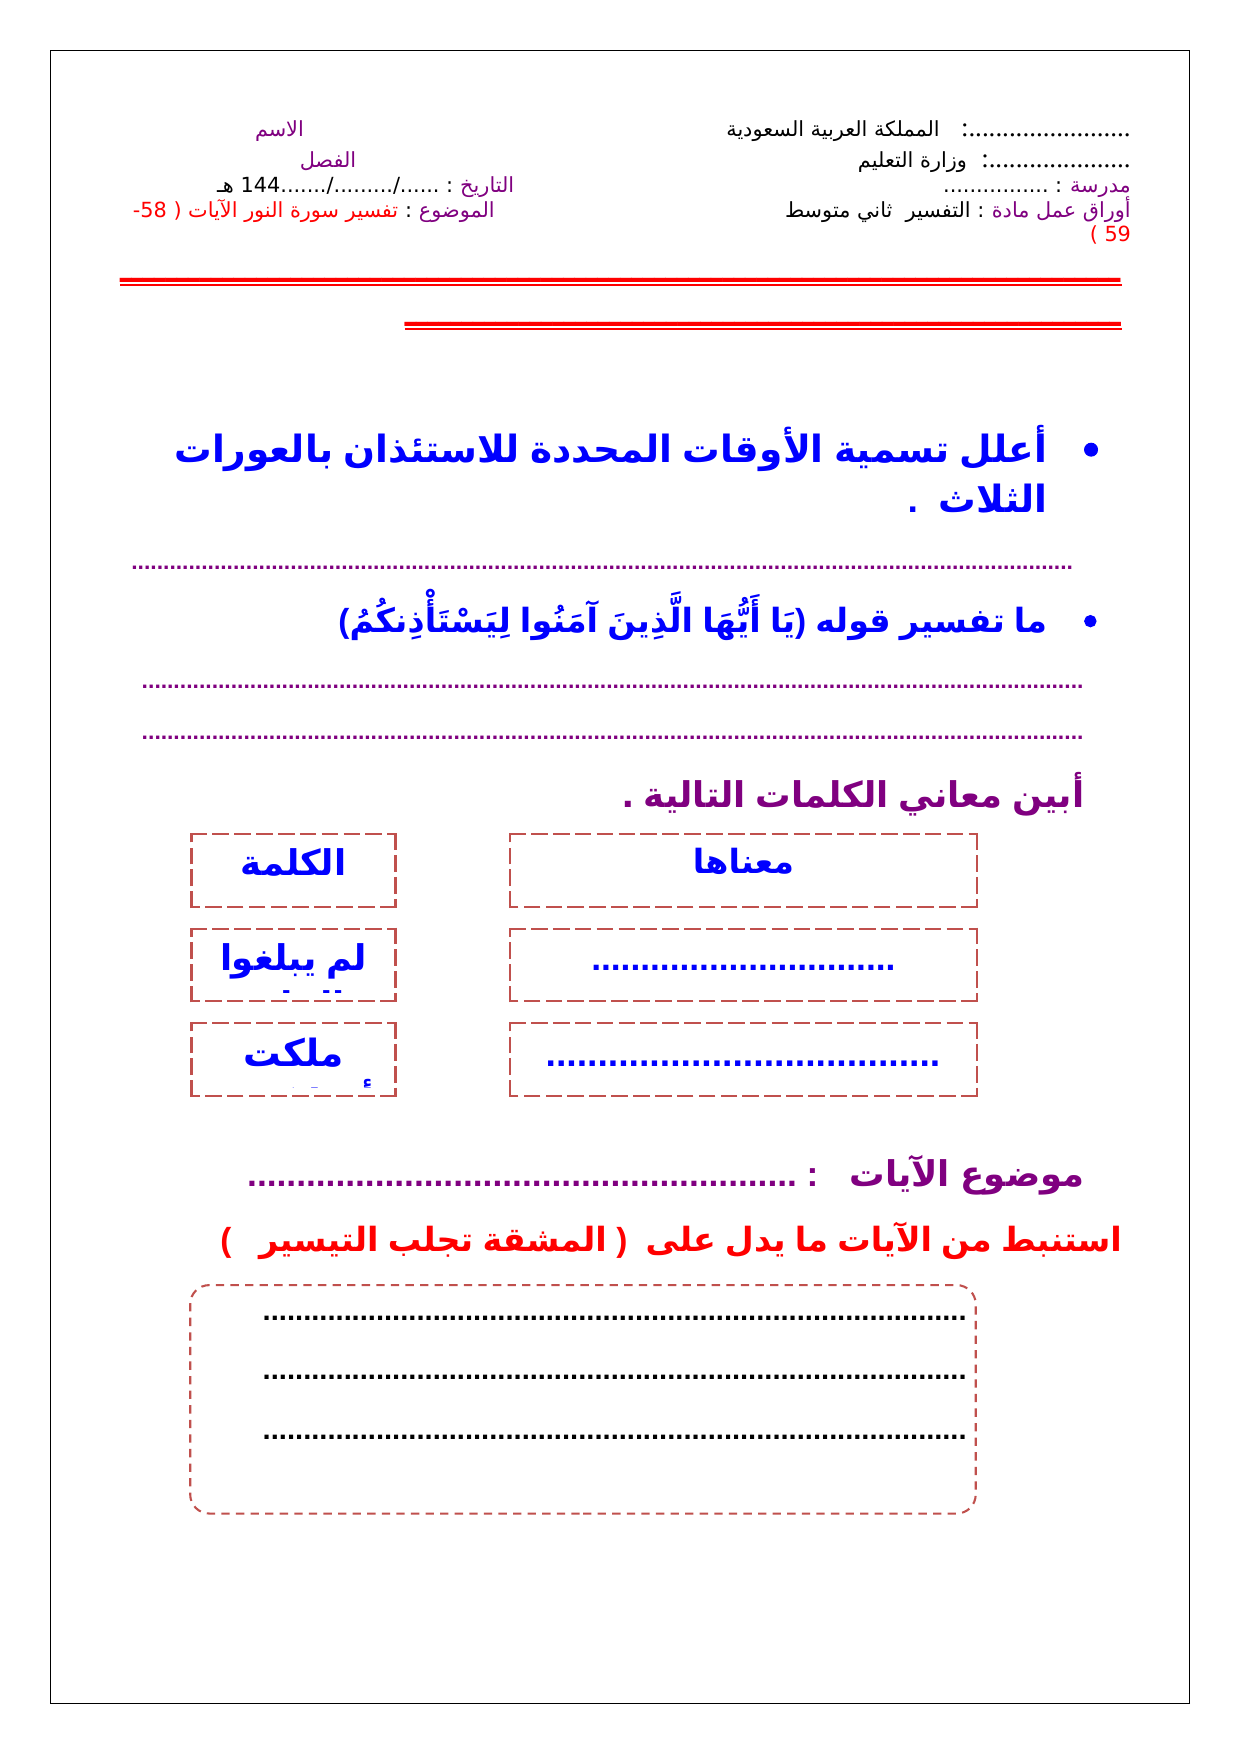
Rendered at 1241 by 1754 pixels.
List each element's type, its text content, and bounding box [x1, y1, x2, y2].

list ما تفسير قوله (يَا أَيُّهَا الَّذِينَ آمَنُوا لِيَسْتَأْذِنكُمُ) [118, 601, 1085, 640]
text ـــــــــــــــــــــــــــــــــــــــــــــــــــــــــــــــــــــــــــــــــــــــــــــــــــــــــــــــــــــــــــــــــــــــــــــــــــــــ [118, 251, 1122, 333]
text .................................................................................................................................................... [118, 718, 1085, 744]
text .................................................................................................................................................... [118, 667, 1085, 693]
text .................................................................................................................................................... [118, 548, 1085, 574]
list أعلل تسمية الأوقات المحددة للاستئذان بالعورات الثلاث . [118, 428, 1085, 521]
text موضوع الآيات : ........................................................ [118, 1153, 1085, 1194]
text استنبط من الآيات ما يدل على ( المشقة تجلب التيسير ) [118, 1221, 1122, 1259]
text أبين معاني الكلمات التالية . [118, 769, 1085, 817]
